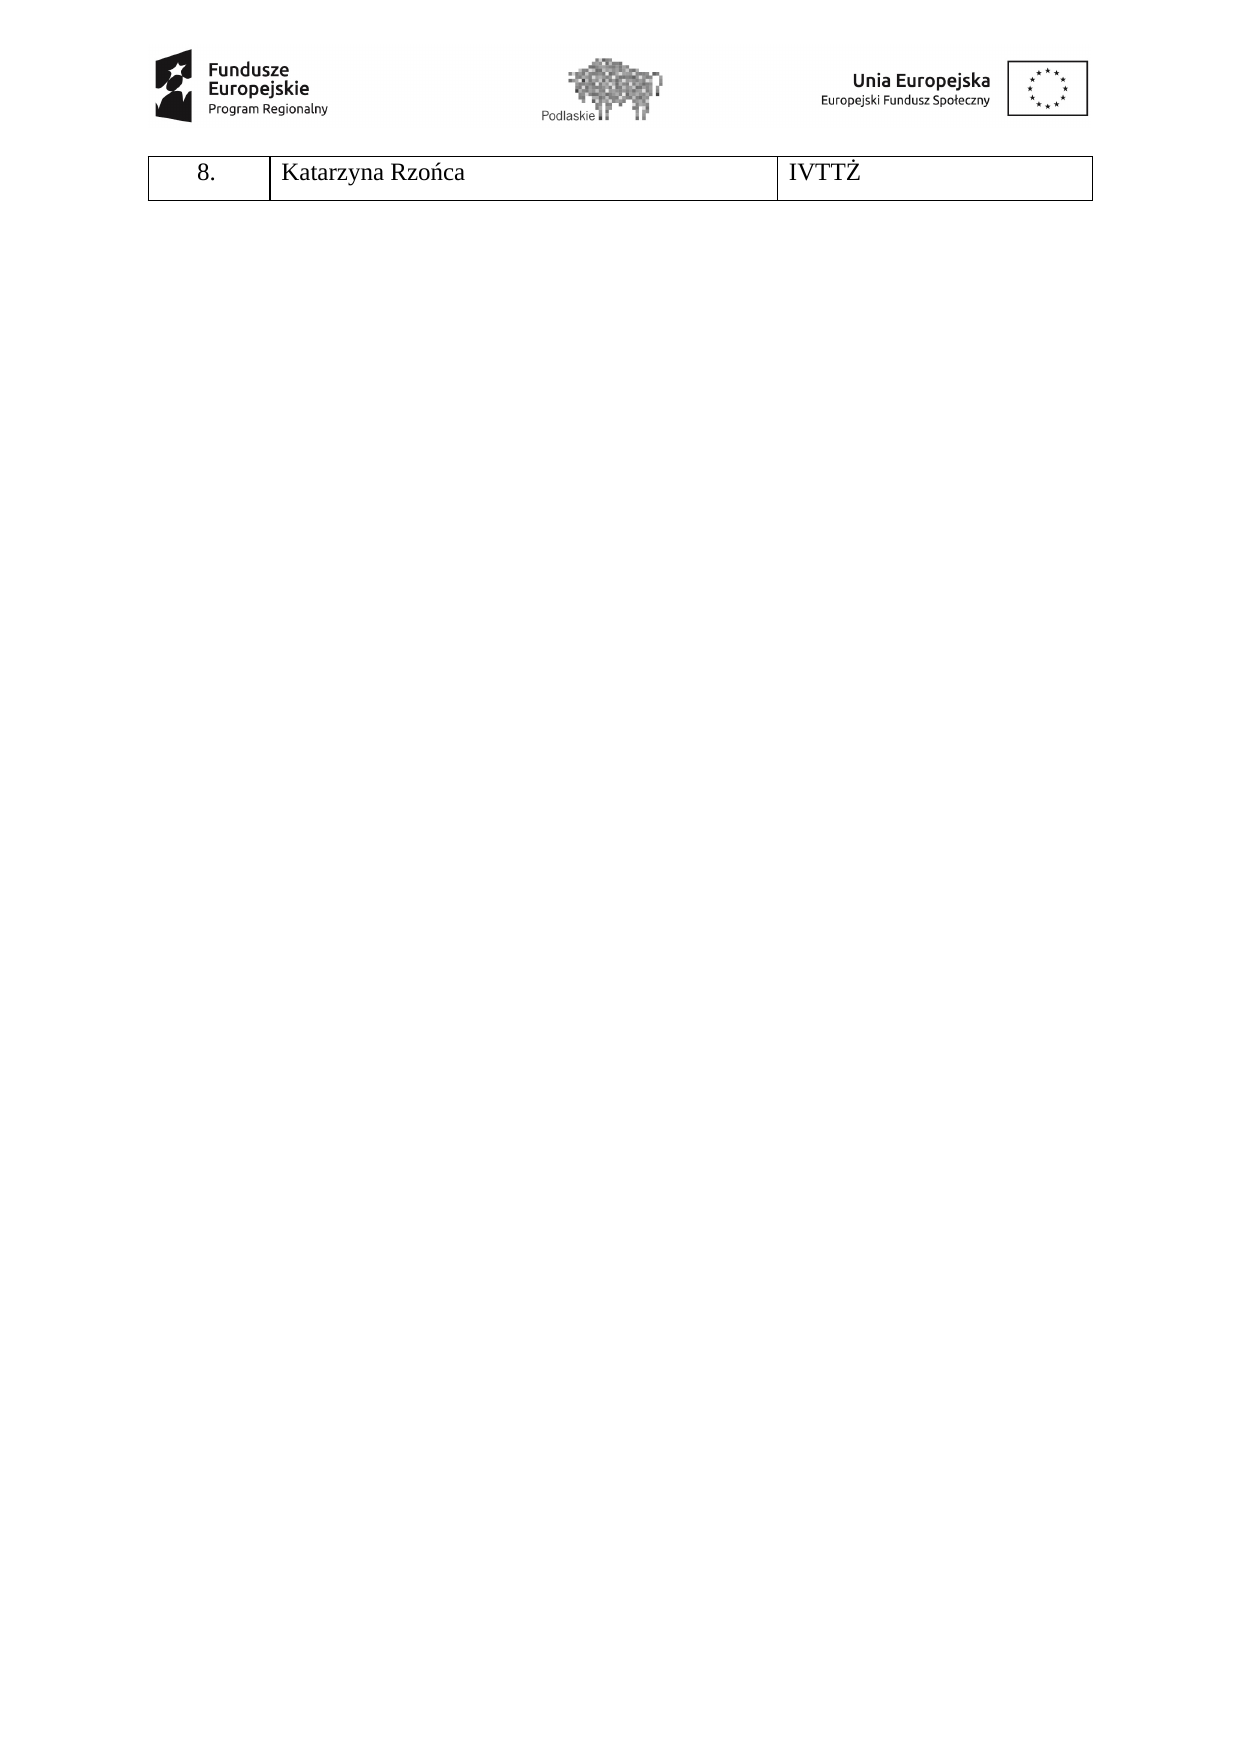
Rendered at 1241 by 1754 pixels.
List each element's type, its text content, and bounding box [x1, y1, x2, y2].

table_cell [149, 157, 269, 200]
table_cell IVTTŻ [778, 157, 1092, 200]
table_cell Katarzyna Rzońca [271, 157, 777, 200]
picture [147, 44, 1092, 128]
